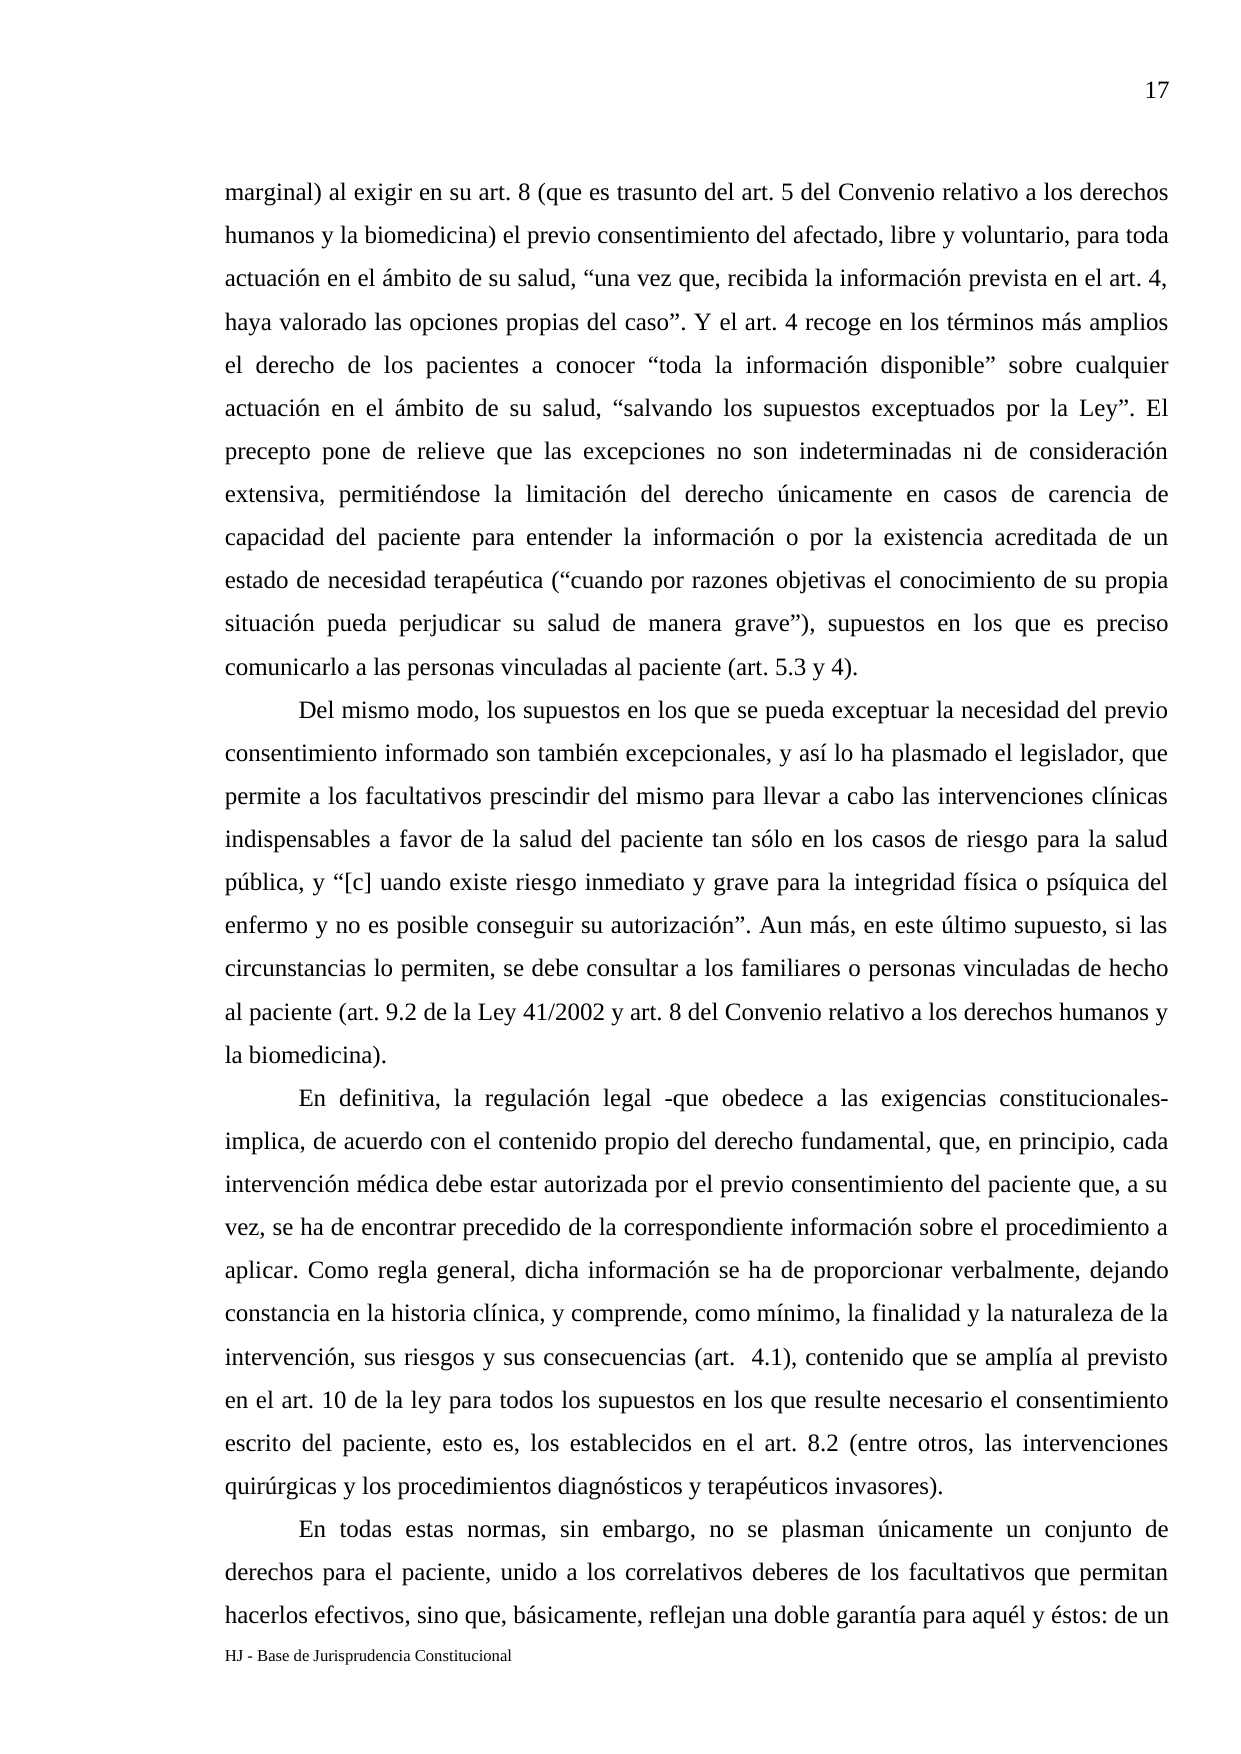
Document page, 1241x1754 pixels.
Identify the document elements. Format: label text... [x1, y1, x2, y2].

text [224, 177, 1169, 680]
text Del mismo modo, los supuestos en los que se pueda exceptuar la necesidad del previo consentimiento informado son también excepcionales, y así lo ha plasmado el legislador, que permite a los facultativos prescindir del mismo para llevar a cabo las intervenciones clínicas indispensables a favor de la salud del paciente tan sólo en los casos de riesgo para la salud pública, y “[c] uando existe riesgo inmediato y grave para la integridad física o psíquica del enfermo y no es posible conseguir su autorización”. Aun más, en este último supuesto, si las circunstancias lo permiten, se debe consultar a los familiares o personas vinculadas de hecho al paciente (art. 9.2 de la Ley 41/2002 y art. 8 del Convenio relativo a los derechos humanos y la biomedicina). [224, 695, 1169, 1068]
text En definitiva, la regulación legal -que obedece a las exigencias constitucionales- implica, de acuerdo con el contenido propio del derecho fundamental, que, en principio, cada intervención médica debe estar autorizada por el previo consentimiento del paciente que, a su vez, se ha de encontrar precedido de la correspondiente información sobre el procedimiento a aplicar. Como regla general, dicha información se ha de proporcionar verbalmente, dejando constancia en la historia clínica, y comprende, como mínimo, la finalidad y la naturaleza de la intervención, sus riesgos y sus consecuencias (art. 4.1), contenido que se amplía al previsto en el art. 10 de la ley para todos los supuestos en los que resulte necesario el consentimiento escrito del paciente, esto es, los establecidos en el art. 8.2 (entre otros, las intervenciones quirúrgicas y los procedimientos diagnósticos y terapéuticos invasores). [224, 1083, 1169, 1500]
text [224, 1514, 1169, 1629]
